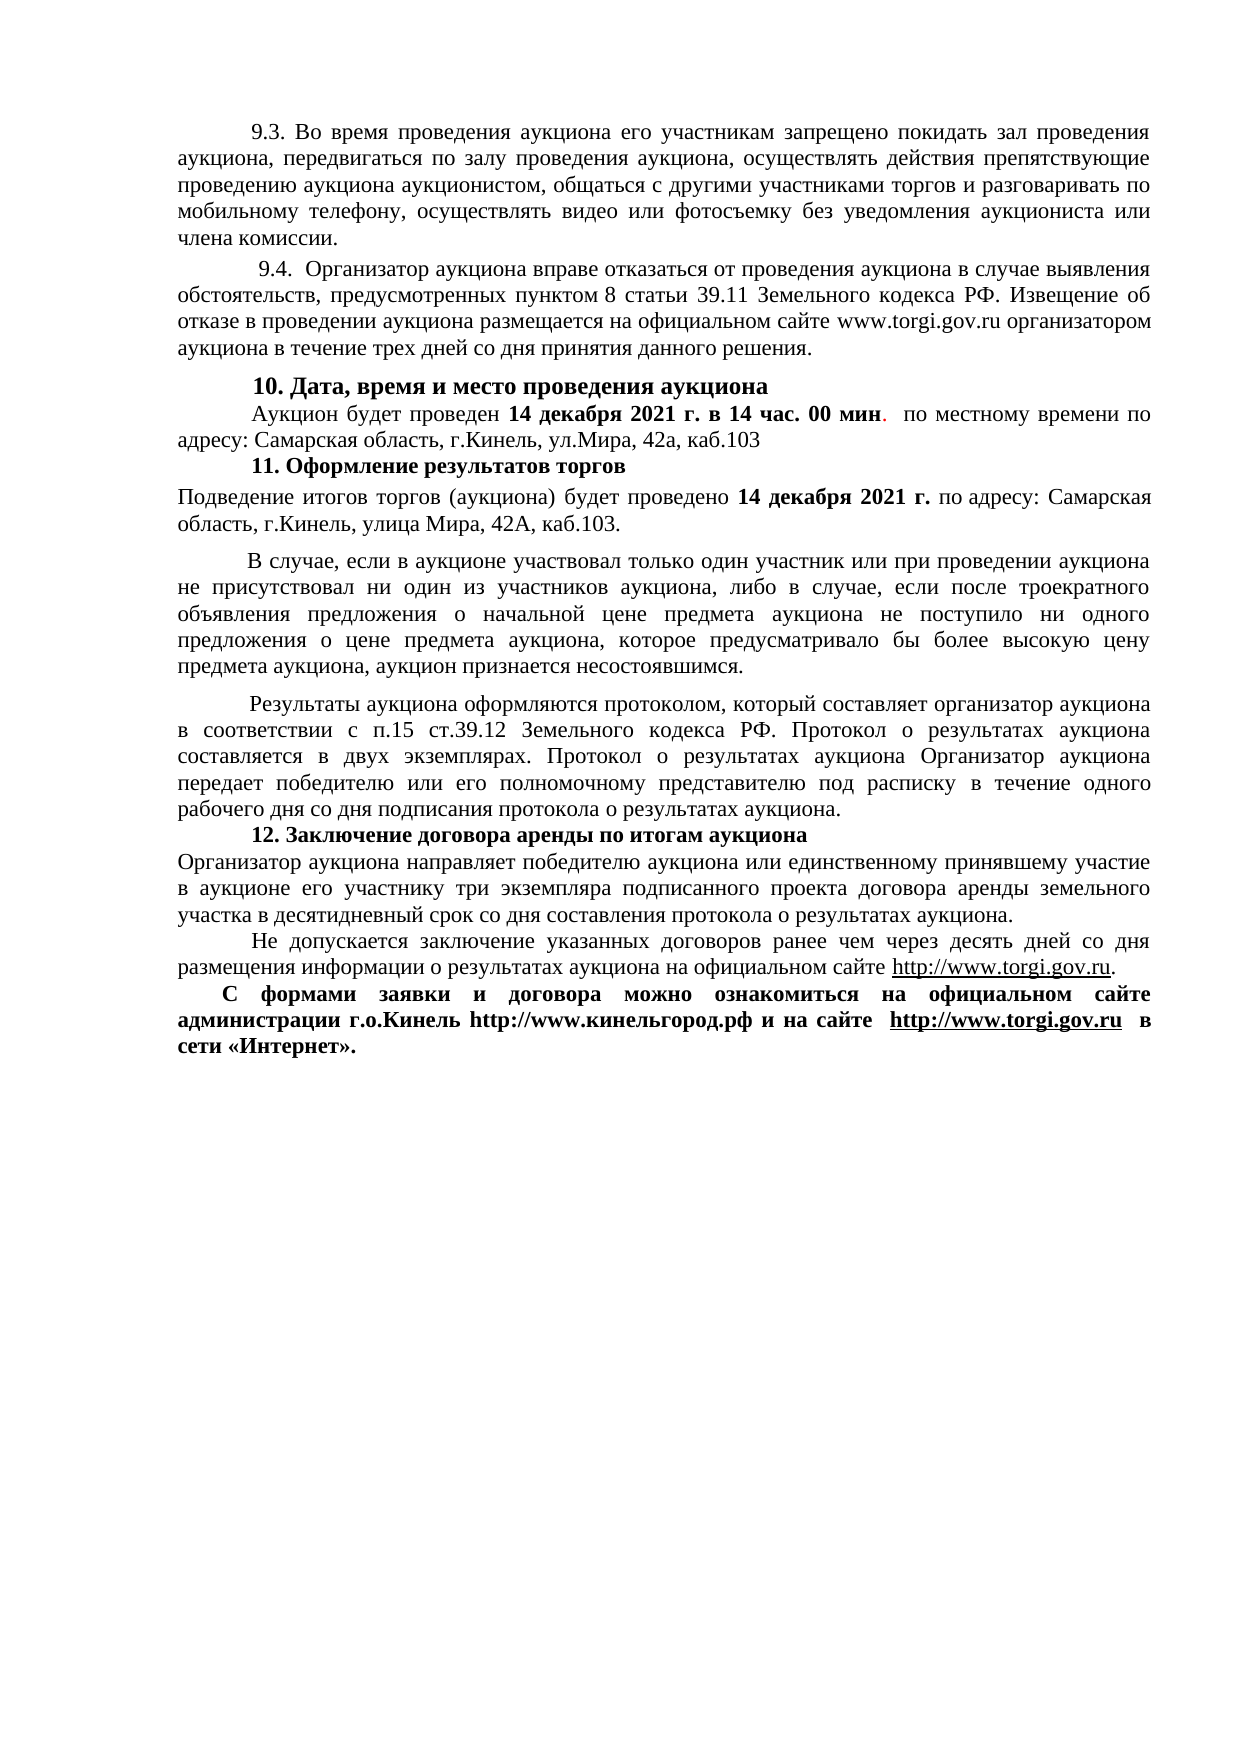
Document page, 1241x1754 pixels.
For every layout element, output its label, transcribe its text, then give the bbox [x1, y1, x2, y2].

text В случае, если в аукционе участвовал только один участник или при проведении аукциона не присутствовал ни один из участников аукциона, либо в случае, если после троекратного объявления предложения о начальной цене предмета аукциона не поступило ни одного предложения о цене предмета аукциона, которое предусматривало бы более высокую цену предмета аукциона, аукцион признается несостоявшимся. [177, 547, 1152, 679]
text Организатор аукциона направляет победителю аукциона или единственному принявшему участие в аукционе его участнику три экземпляра подписанного проекта договора аренды земельного участка в десятидневный срок со дня составления протокола о результатах аукциона. [177, 848, 1152, 927]
text Не допускается заключение указанных договоров ранее чем через десять дней со дня размещения информации о результатах аукциона на официальном сайте http://www.torgi.gov.ru. [177, 927, 1152, 980]
text Подведение итогов торгов (аукциона) будет проведено 14 декабря 2021 г. по адресу: Самарская область, г.Кинель, улица Мира, 42А, каб.103. [177, 483, 1152, 536]
text 10. Дата, время и место проведения аукциона [140, 371, 1152, 400]
text С формами заявки и договора можно ознакомиться на официальном сайте администрации г.о.Кинель http://www.кинельгород.рф и на сайте http://www.torgi.gov.ru в сети «Интернет». [177, 980, 1152, 1059]
text 12. Заключение договора аренды по итогам аукциона [177, 822, 1152, 848]
text Аукцион будет проведен 14 декабря 2021 г. в 14 час. 00 мин. по местному времени по адресу: Самарская область, г.Кинель, ул.Мира, 42а, каб.103 [177, 400, 1152, 452]
text Результаты аукциона оформляются протоколом, который составляет организатор аукциона в соответствии с п.15 ст.39.12 Земельного кодекса РФ. Протокол о результатах аукциона составляется в двух экземплярах. Протокол о результатах аукциона Организатор аукциона передает победителю или его полномочному представителю под расписку в течение одного рабочего дня со дня подписания протокола о результатах аукциона. [177, 690, 1152, 822]
text 9.4. Организатор аукциона вправе отказаться от проведения аукциона в случае выявления обстоятельств, предусмотренных пунктом 8 статьи 39.11 Земельного кодекса РФ. Извещение об отказе в проведении аукциона размещается на официальном сайте www.torgi.gov.ru организатором аукциона в течение трех дней со дня принятия данного решения. [177, 254, 1152, 360]
text 9.3. Во время проведения аукциона его участникам запрещено покидать зал проведения аукциона, передвигаться по залу проведения аукциона, осуществлять действия препятствующие проведению аукциона аукционистом, общаться с другими участниками торгов и разговаривать по мобильному телефону, осуществлять видео или фотосъемку без уведомления аукциониста или члена комиссии. [177, 118, 1152, 250]
text 11. Оформление результатов торгов [177, 452, 1152, 479]
